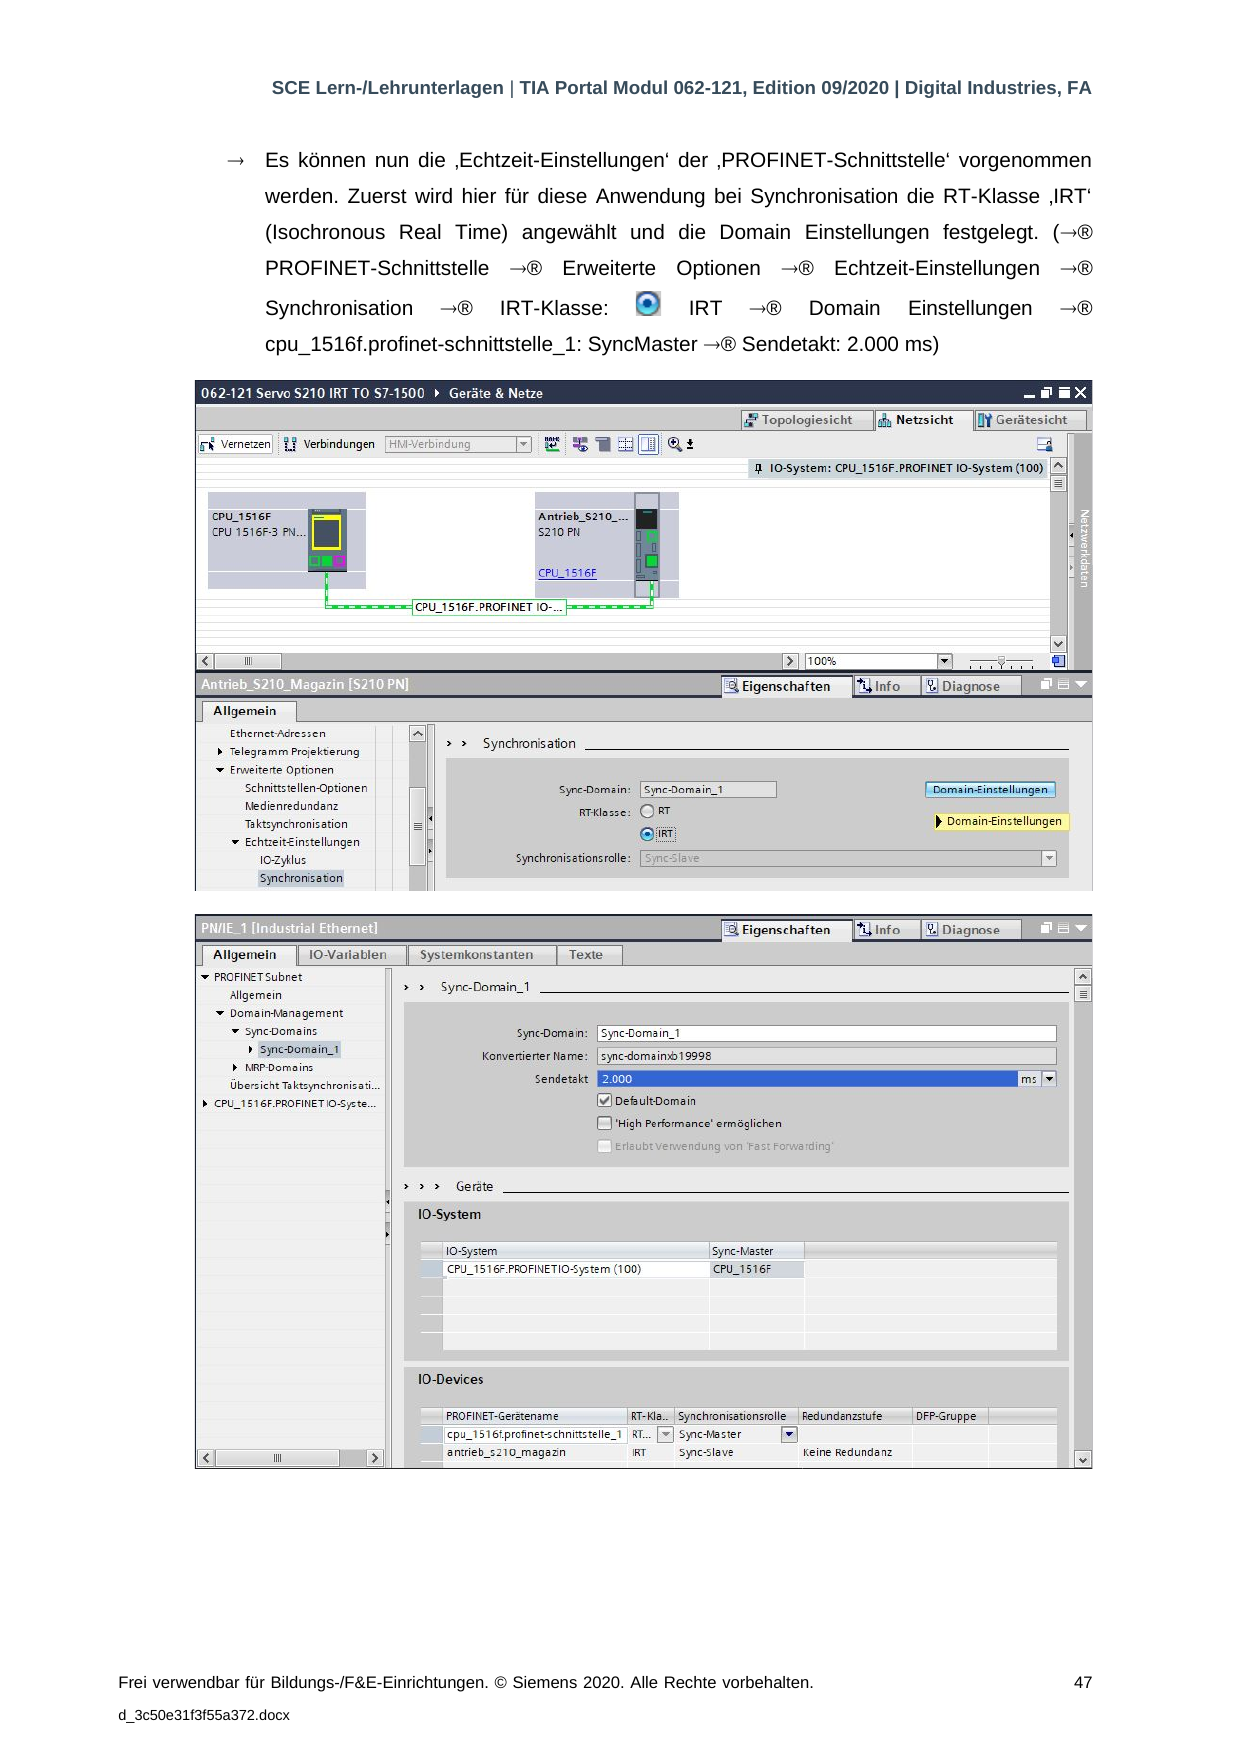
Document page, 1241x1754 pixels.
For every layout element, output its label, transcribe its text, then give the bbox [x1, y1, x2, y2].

picture [194, 914, 1093, 1469]
picture [194, 380, 1093, 891]
picture [635, 291, 662, 316]
text Es können nun die ‚Echtzeit-Einstellungen‘ der ‚PROFINET-Schnittstelle‘ vorgenommen werden. Zuerst wird hier für diese Anwendung bei Synchronisation die RT-Klasse ‚IRT‘ (Isochronous Real Time) angewählt und die Domain Einstellungen festgelegt. (® PROFINET-Schnittstelle ® Erweiterte Optionen ® Echtzeit-Einstellungen ® Synchronisation ® IRT-Klasse: IRT ® Domain Einstellungen ® cpu_1516f.profinet-schnittstelle_1: SyncMaster ® Sendetakt: 2.000 ms) [227, 148, 1092, 356]
